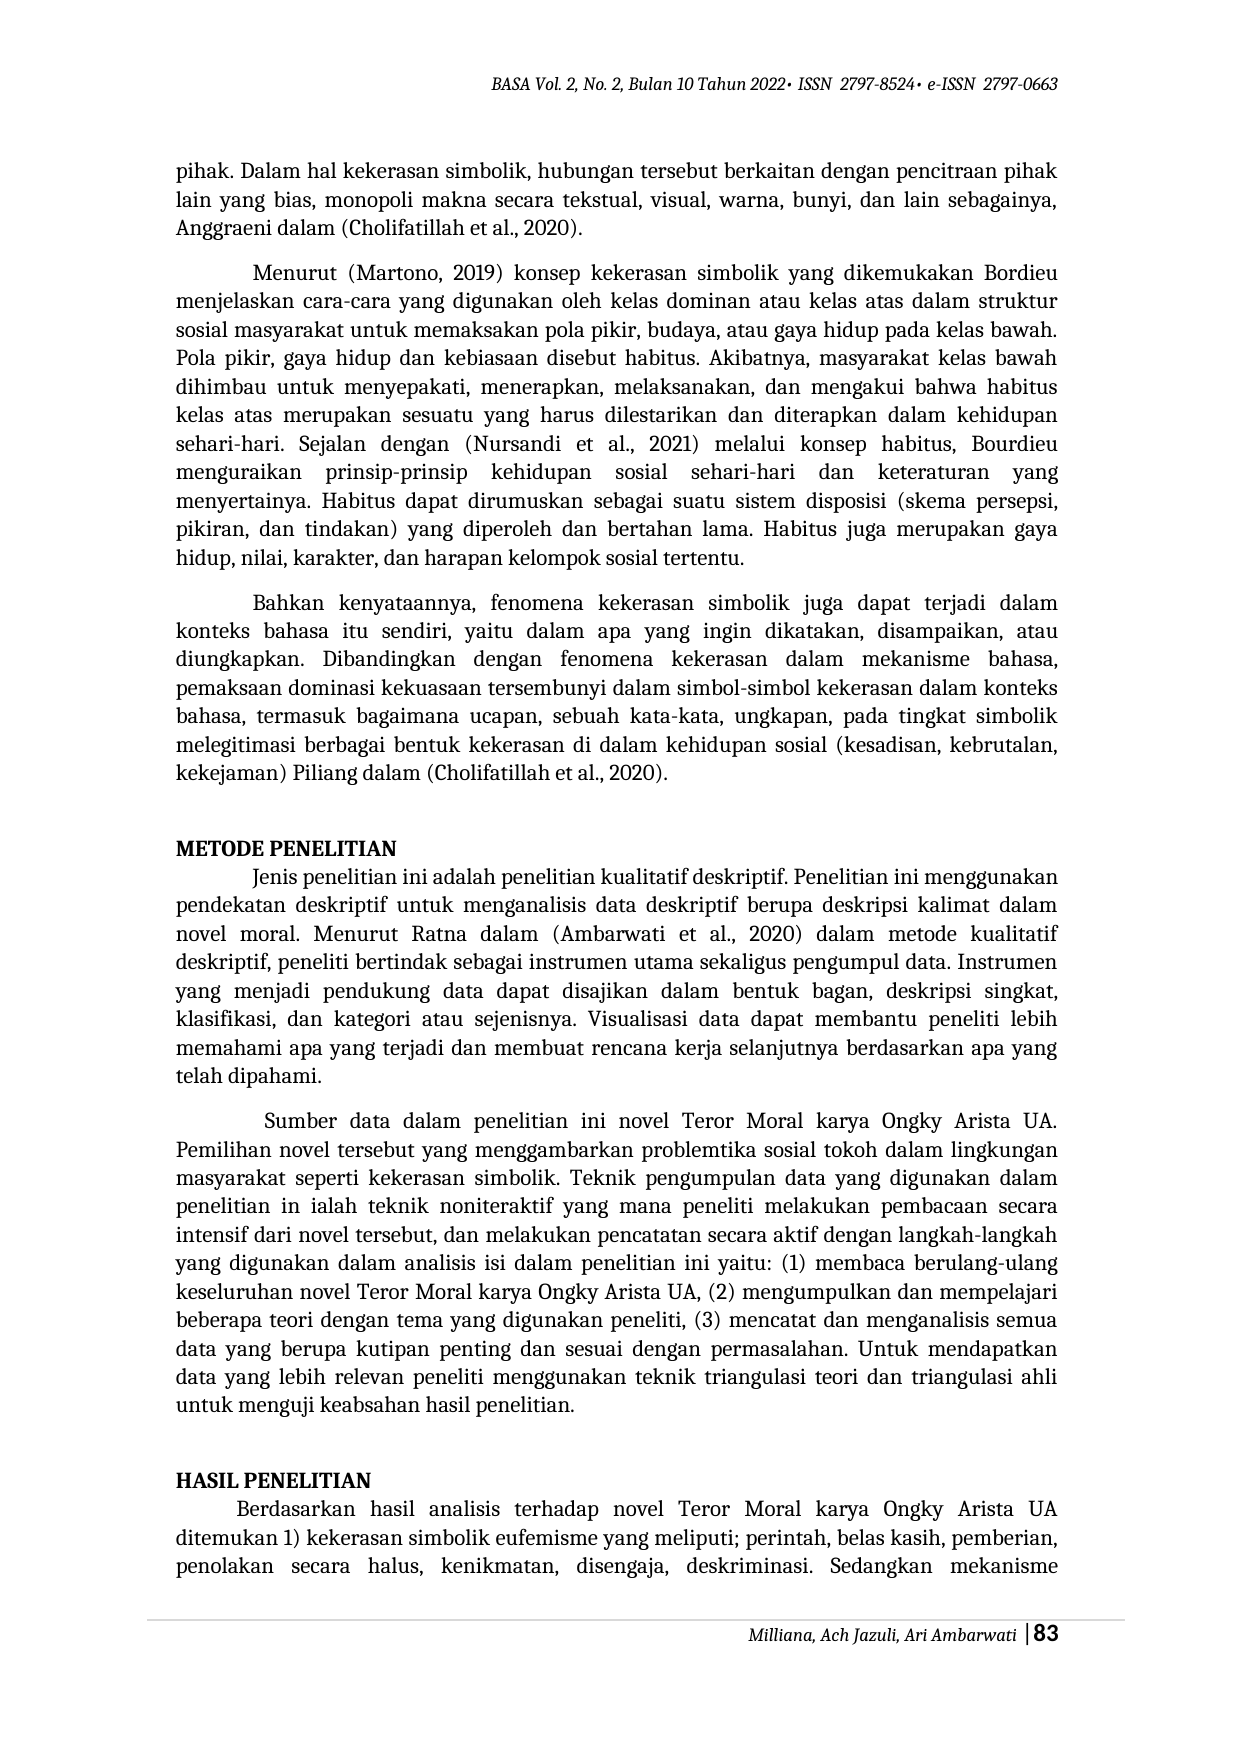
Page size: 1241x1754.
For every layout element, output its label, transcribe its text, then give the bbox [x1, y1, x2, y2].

subtitle METODE PENELITIAN [176, 835, 1063, 862]
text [176, 158, 1059, 241]
text Sumber data dalam penelitian ini novel Teror Moral karya Ongky Arista UA. Pemilihan novel tersebut yang menggambarkan problemtika sosial tokoh dalam lingkungan masyarakat seperti kekerasan simbolik. Teknik pengumpulan data yang digunakan dalam penelitian in ialah teknik noniteraktif yang mana peneliti melakukan pembacaan secara intensif dari novel tersebut, dan melakukan pencatatan secara aktif dengan langkah-langkah yang digunakan dalam analisis isi dalam penelitian ini yaitu: (1) membaca berulang-ulang keseluruhan novel Teror Moral karya Ongky Arista UA, (2) mengumpulkan dan mempelajari beberapa teori dengan tema yang digunakan peneliti, (3) mencatat dan menganalisis semua data yang berupa kutipan penting dan sesuai dengan permasalahan. Untuk mendapatkan data yang lebih relevan peneliti menggunakan teknik triangulasi teori dan triangulasi ahli untuk menguji keabsahan hasil penelitian. [176, 1108, 1059, 1419]
subtitle HASIL PENELITIAN [176, 1468, 1063, 1494]
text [176, 1496, 1059, 1579]
text Bahkan kenyataannya, fenomena kekerasan simbolik juga dapat terjadi dalam konteks bahasa itu sendiri, yaitu dalam apa yang ingin dikatakan, disampaikan, atau diungkapkan. Dibandingkan dengan fenomena kekerasan dalam mekanisme bahasa, pemaksaan dominasi kekuasaan tersembunyi dalam simbol-simbol kekerasan dalam konteks bahasa, termasuk bagaimana ucapan, sebuah kata-kata, ungkapan, pada tingkat simbolik melegitimasi berbagai bentuk kekerasan di dalam kehidupan sosial (kesadisan, kebrutalan, kekejaman) Piliang dalam (Cholifatillah et al., 2020). [176, 589, 1059, 786]
text Menurut (Martono, 2019) konsep kekerasan simbolik yang dikemukakan Bordieu menjelaskan cara-cara yang digunakan oleh kelas dominan atau kelas atas dalam struktur sosial masyarakat untuk memaksakan pola pikir, budaya, atau gaya hidup pada kelas bawah. Pola pikir, gaya hidup dan kebiasaan disebut habitus. Akibatnya, masyarakat kelas bawah dihimbau untuk menyepakati, menerapkan, melaksanakan, dan mengakui bahwa habitus kelas atas merupakan sesuatu yang harus dilestarikan dan diterapkan dalam kehidupan sehari-hari. Sejalan dengan (Nursandi et al., 2021) melalui konsep habitus, Bourdieu menguraikan prinsip-prinsip kehidupan sosial sehari-hari dan keteraturan yang menyertainya. Habitus dapat dirumuskan sebagai suatu sistem disposisi (skema persepsi, pikiran, dan tindakan) yang diperoleh dan bertahan lama. Habitus juga merupakan gaya hidup, nilai, karakter, dan harapan kelompok sosial tertentu. [176, 260, 1059, 571]
text Jenis penelitian ini adalah penelitian kualitatif deskriptif. Penelitian ini menggunakan pendekatan deskriptif untuk menganalisis data deskriptif berupa deskripsi kalimat dalam novel moral. Menurut Ratna dalam (Ambarwati et al., 2020) dalam metode kualitatif deskriptif, peneliti bertindak sebagai instrumen utama sekaligus pengumpul data. Instrumen yang menjadi pendukung data dapat disajikan dalam bentuk bagan, deskripsi singkat, klasifikasi, dan kategori atau sejenisnya. Visualisasi data dapat membantu peneliti lebih memahami apa yang terjadi dan membuat rencana kerja selanjutnya berdasarkan apa yang telah dipahami. [176, 864, 1059, 1089]
